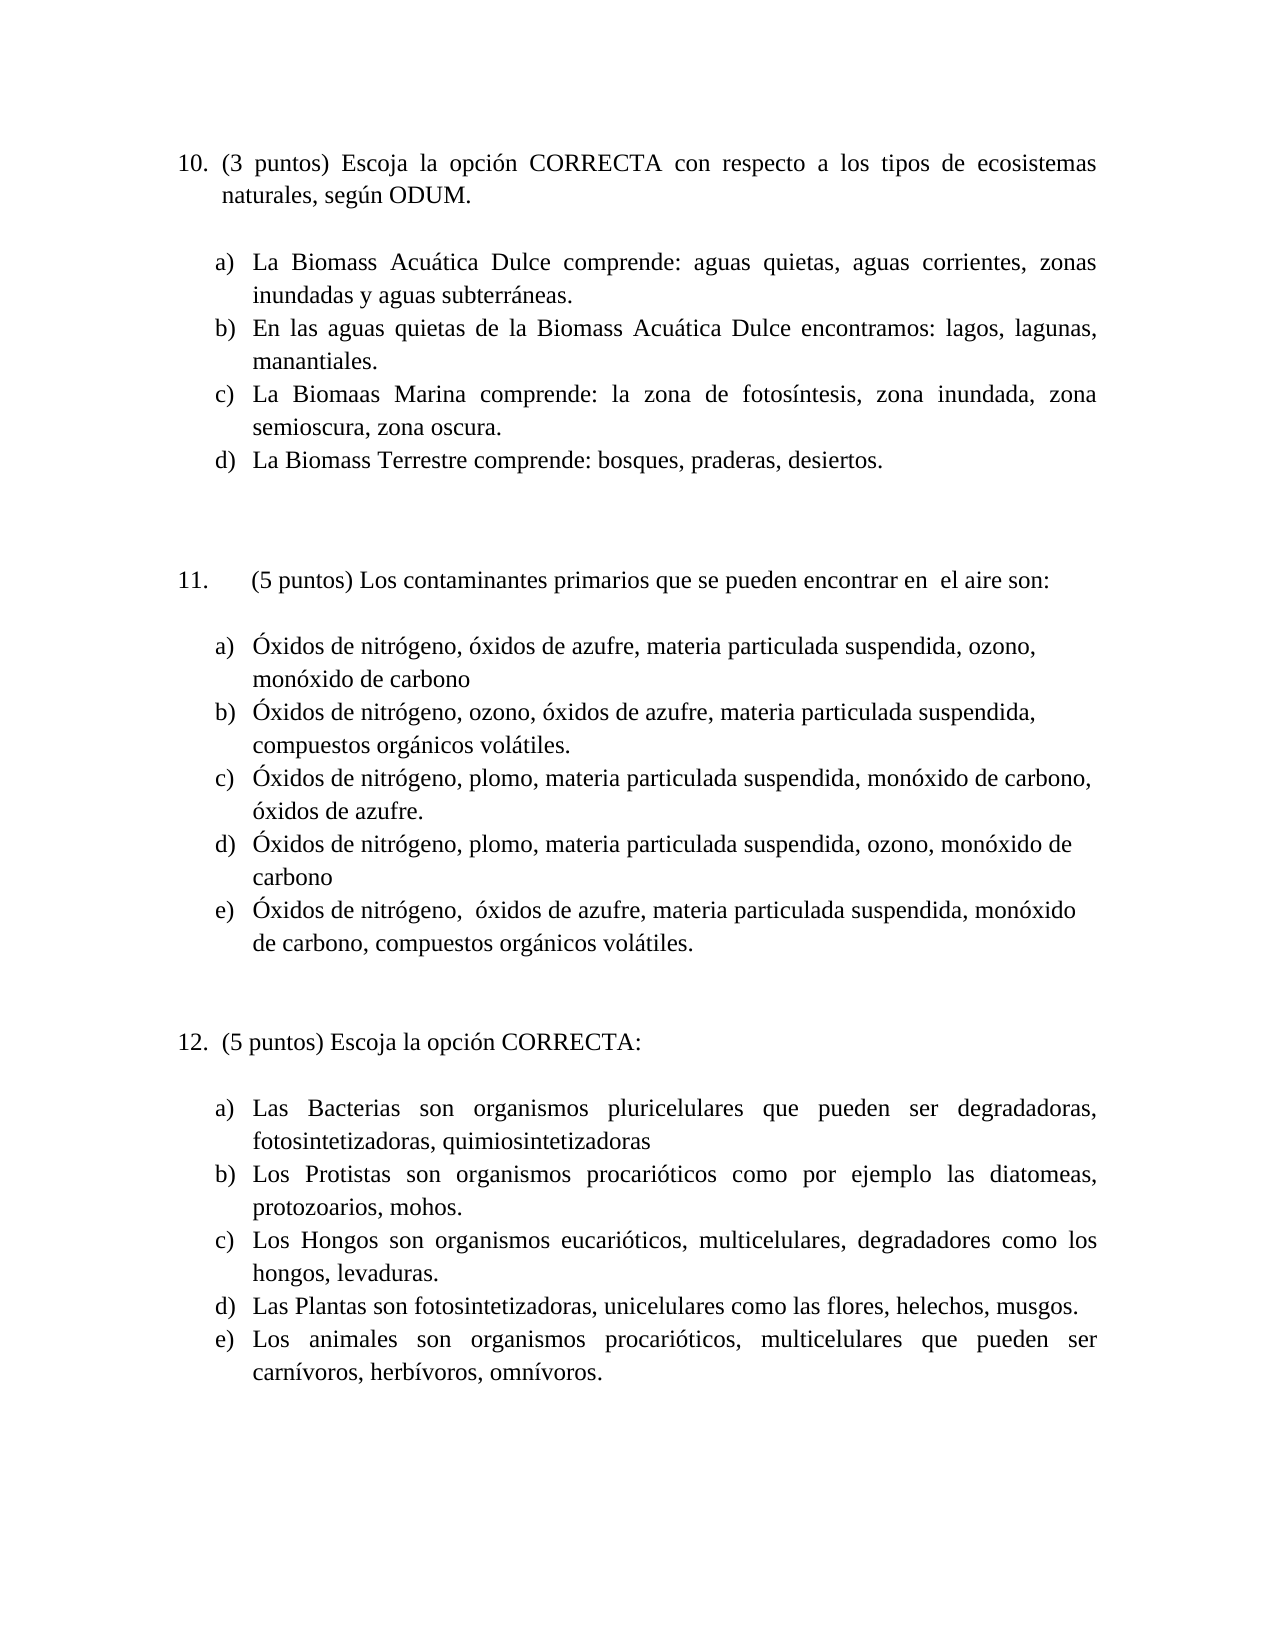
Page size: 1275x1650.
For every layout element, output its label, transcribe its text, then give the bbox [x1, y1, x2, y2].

list La Biomass Terrestre comprende: bosques, praderas, desiertos. [215, 445, 1098, 473]
list Óxidos de nitrógeno, plomo, materia particulada suspendida, monóxido de carbono, óxidos de azufre. [215, 763, 1098, 824]
list (5 puntos) Los contaminantes primarios que se pueden encontrar en el aire son: [177, 565, 1098, 593]
list La Biomass Acuática Dulce comprende: aguas quietas, aguas corrientes, zonas inundadas y aguas subterráneas. [215, 247, 1098, 308]
list Los Protistas son organismos procarióticos como por ejemplo las diatomeas, protozoarios, mohos. [215, 1159, 1098, 1221]
list Los animales son organismos procarióticos, multicelulares que pueden ser carnívoros, herbívoros, omnívoros. [215, 1324, 1098, 1386]
list Óxidos de nitrógeno, óxidos de azufre, materia particulada suspendida, monóxido de carbono, compuestos orgánicos volátiles. [215, 895, 1098, 957]
list La Biomaas Marina comprende: la zona de fotosíntesis, zona inundada, zona semioscura, zona oscura. [215, 379, 1098, 441]
list Las Plantas son fotosintetizadoras, unicelulares como las flores, helechos, musgos. [215, 1291, 1098, 1320]
list (5 puntos) Escoja la opción CORRECTA: [177, 1027, 1098, 1056]
list En las aguas quietas de la Biomass Acuática Dulce encontramos: lagos, lagunas, manantiales. [215, 313, 1098, 374]
list (3 puntos) Escoja la opción CORRECTA con respecto a los tipos de ecosistemas naturales, según ODUM. [177, 148, 1098, 209]
list Los Hongos son organismos eucarióticos, multicelulares, degradadores como los hongos, levaduras. [215, 1225, 1098, 1287]
list Óxidos de nitrógeno, óxidos de azufre, materia particulada suspendida, ozono, monóxido de carbono [215, 631, 1098, 692]
list Óxidos de nitrógeno, ozono, óxidos de azufre, materia particulada suspendida, compuestos orgánicos volátiles. [215, 697, 1098, 758]
list Óxidos de nitrógeno, plomo, materia particulada suspendida, ozono, monóxido de carbono [215, 829, 1098, 891]
list Las Bacterias son organismos pluricelulares que pueden ser degradadoras, fotosintetizadoras, quimiosintetizadoras [215, 1093, 1098, 1155]
